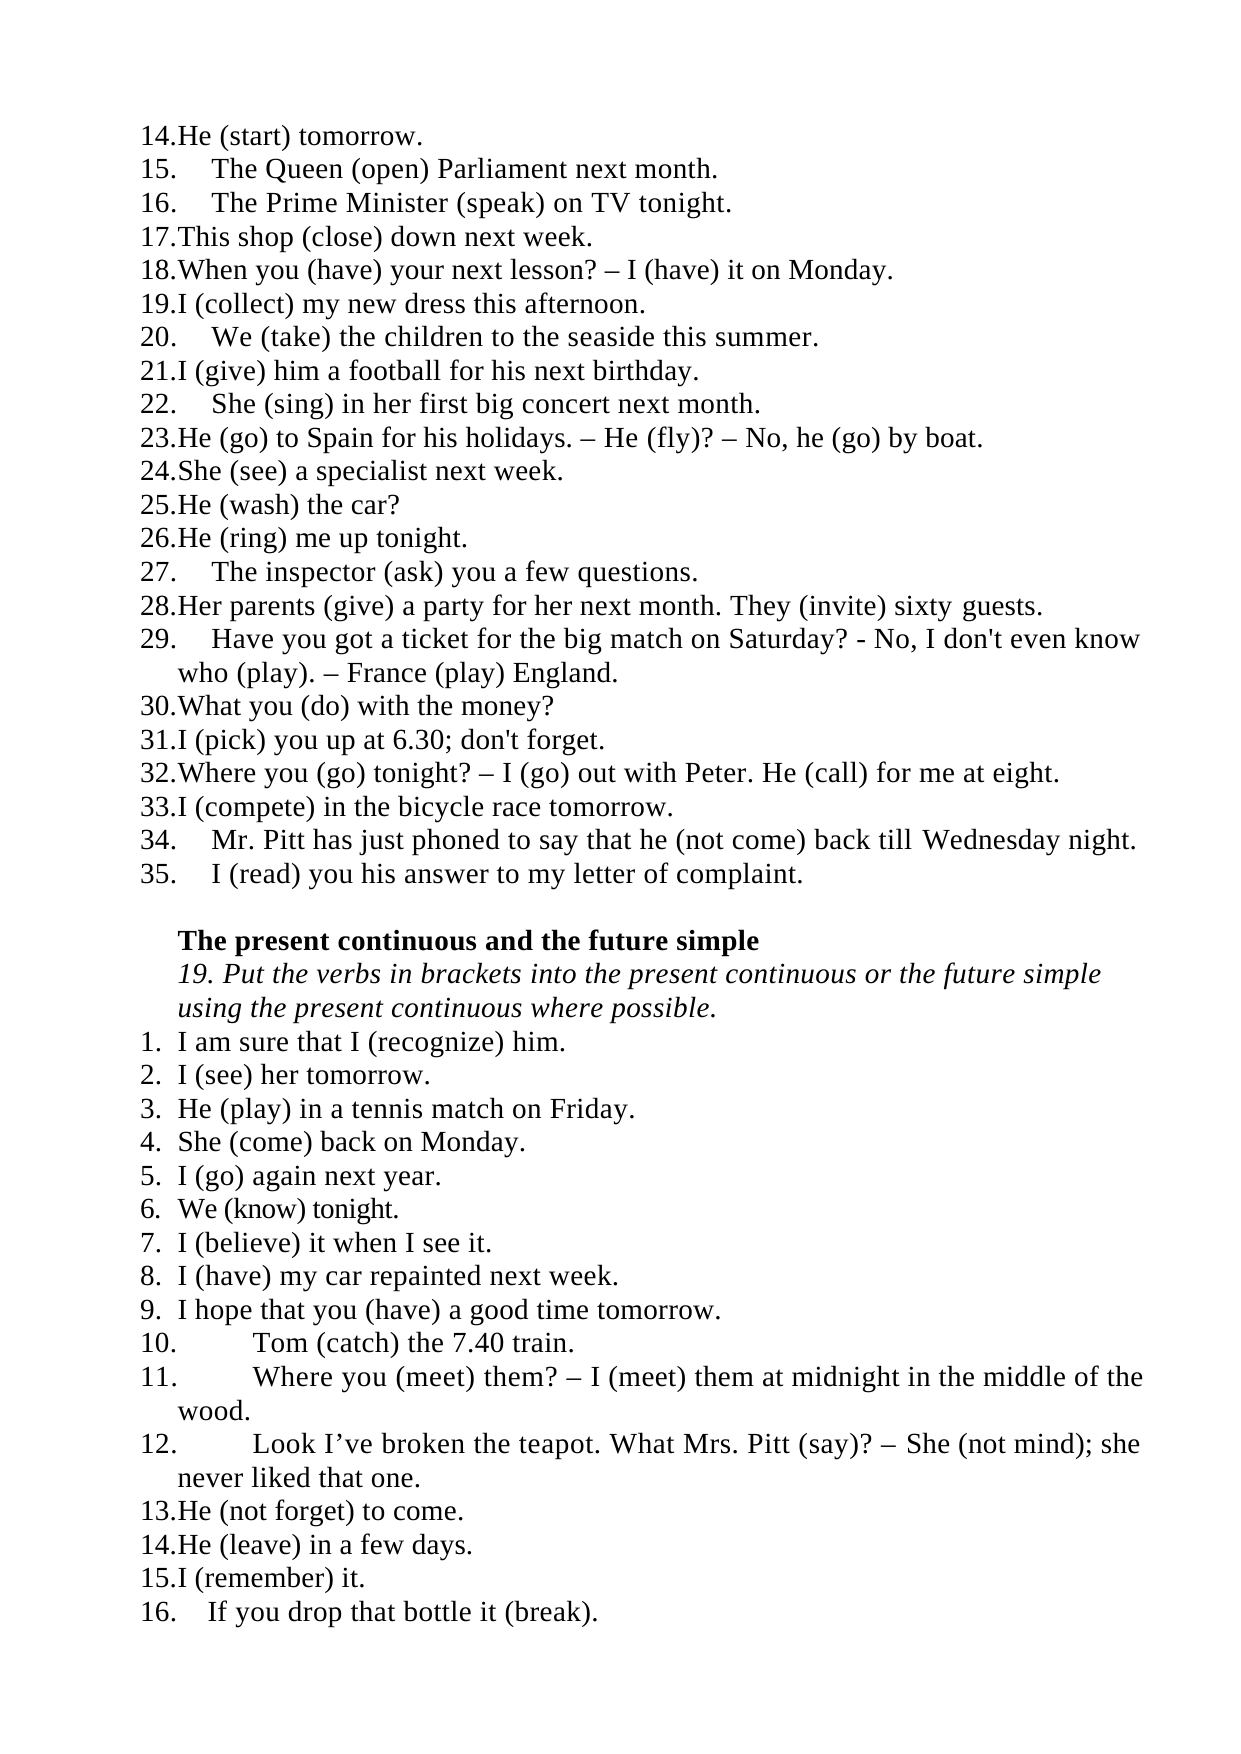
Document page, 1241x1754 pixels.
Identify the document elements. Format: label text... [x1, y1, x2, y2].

list He (ring) me up tonight. [140, 521, 1152, 554]
list Where you (meet) them? – I (meet) them at midnight in the middle of the wood. [140, 1359, 1152, 1426]
list He (start) tomorrow. [140, 118, 1152, 152]
list When you (have) your next lesson? – I (have) it on Monday. [140, 252, 1152, 286]
list He (go) to Spain for his holidays. – He (fly)? – No, he (go) by boat. [140, 420, 1152, 453]
list He (play) in a tennis match on Friday. [140, 1091, 1152, 1124]
list I (go) again next year. [140, 1158, 1152, 1191]
list The inspector (ask) you a few questions. [140, 554, 1152, 588]
list He (wash) the car? [140, 487, 1152, 521]
list We (know) tonight. [140, 1191, 1152, 1225]
list He (not forget) to come. [140, 1493, 1152, 1527]
list I (compete) in the bicycle race tomorrow. [140, 789, 1152, 822]
list I (see) her tomorrow. [140, 1057, 1152, 1091]
list I (pick) you up at 6.30; don't forget. [140, 722, 1152, 755]
text 19. Put the verbs in brackets into the present continuous or the future simple using the present continuous where possible. [177, 957, 1152, 1024]
list She (see) a specialist next week. [140, 453, 1152, 487]
list This shop (close) down next week. [140, 219, 1152, 252]
list I (collect) my new dress this afternoon. [140, 286, 1152, 319]
list She (sing) in her first big concert next month. [140, 386, 1152, 420]
list Have you got a ticket for the big match on Saturday? - No, I don't even know who (play). – France (play) England. [140, 621, 1152, 688]
list She (come) back on Monday. [140, 1124, 1152, 1158]
list I (give) him a football for his next birthday. [140, 353, 1152, 386]
list I (remember) it. [140, 1560, 1152, 1594]
list I hope that you (have) a good time tomorrow. [140, 1292, 1152, 1326]
list Mr. Pitt has just phoned to say that he (not come) back till Wednesday night. [140, 822, 1152, 856]
list If you drop that bottle it (break). [140, 1594, 1152, 1627]
list The Queen (open) Parliament next month. [140, 152, 1152, 185]
list I (have) my car repainted next week. [140, 1258, 1152, 1292]
list I (believe) it when I see it. [140, 1225, 1152, 1258]
list He (leave) in a few days. [140, 1527, 1152, 1560]
list Where you (go) tonight? – I (go) out with Peter. He (call) for me at eight. [140, 755, 1152, 789]
list We (take) the children to the seaside this summer. [140, 319, 1152, 353]
list Her parents (give) a party for her next month. They (invite) sixty guests. [140, 588, 1152, 621]
text The present continuous and the future simple [177, 923, 1152, 957]
list Look I’ve broken the teapot. What Mrs. Pitt (say)? – She (not mind); she never liked that one. [140, 1426, 1152, 1493]
list Tom (catch) the 7.40 train. [140, 1326, 1152, 1359]
list The Prime Minister (speak) on TV tonight. [140, 185, 1152, 219]
list I (read) you his answer to my letter of complaint. [140, 856, 1152, 889]
list I am sure that I (recognize) him. [140, 1024, 1152, 1057]
list What you (do) with the money? [140, 688, 1152, 722]
